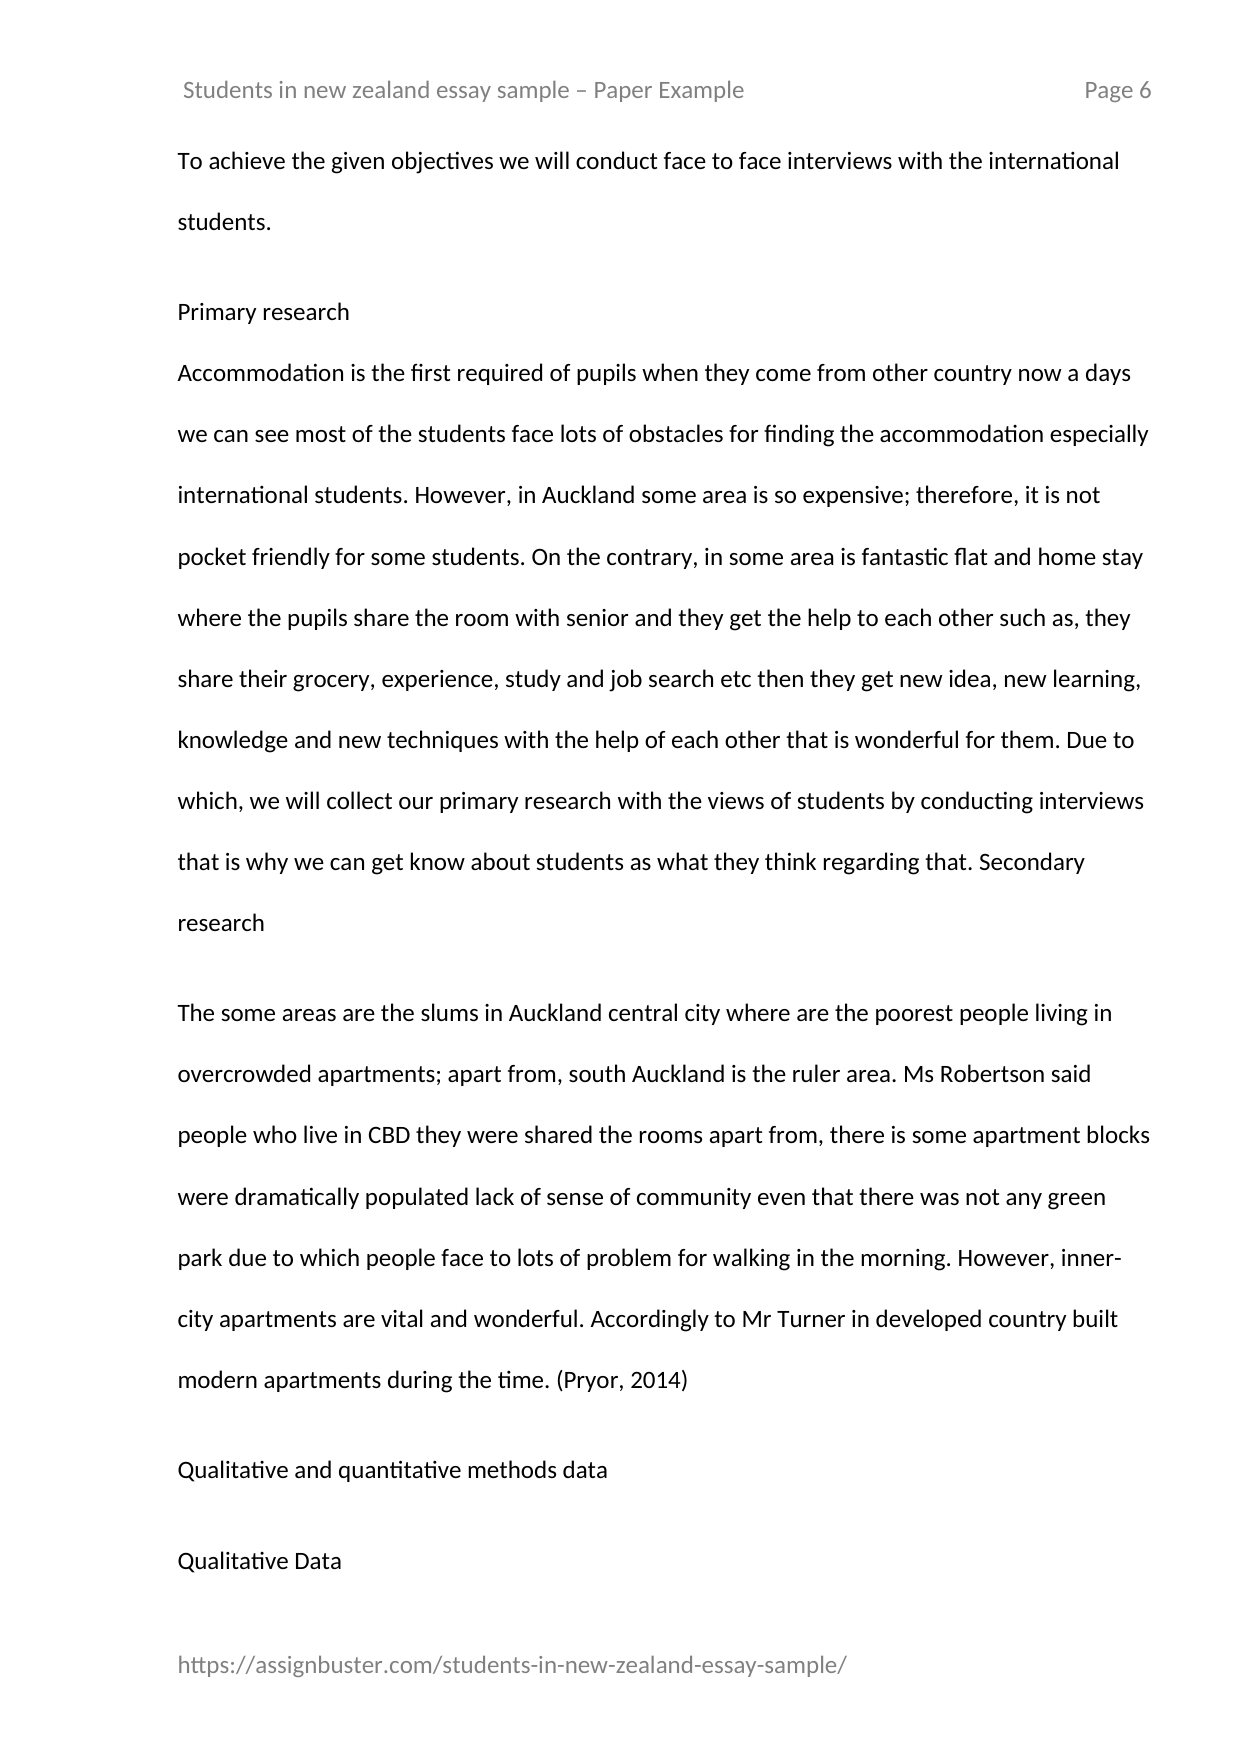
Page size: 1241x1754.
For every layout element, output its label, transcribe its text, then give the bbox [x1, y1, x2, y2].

text To achieve the given objectives we will conduct face to face interviews with the international students. [177, 145, 1152, 237]
text Qualitative Data [177, 1545, 1152, 1575]
text The some areas are the slums in Auckland central city where are the poorest people living in overcrowded apartments; apart from, south Auckland is the ruler area. Ms Robertson said people who live in CBD they were shared the rooms apart from, there is some apartment blocks were dramatically populated lack of sense of community even that there was not any green park due to which people face to lots of problem for walking in the morning. However, inner-city apartments are vital and wonderful. Accordingly to Mr Turner in developed country built modern apartments during the time. (Pryor, 2014) [177, 997, 1152, 1394]
text Qualitative and quantitative methods data [177, 1454, 1152, 1485]
text Primary research Accommodation is the first required of pupils when they come from other country now a days we can see most of the students face lots of obstacles for finding the accommodation especially international students. However, in Auckland some area is so expensive; therefore, it is not pocket friendly for some students. On the contrary, in some area is fantastic flat and home stay where the pupils share the room with senior and they get the help to each other such as, they share their grocery, experience, study and job search etc then they get new idea, new learning, knowledge and new techniques with the help of each other that is wonderful for them. Due to which, we will collect our primary research with the views of students by conducting interviews that is why we can get know about students as what they think regarding that. Secondary research [177, 297, 1152, 937]
